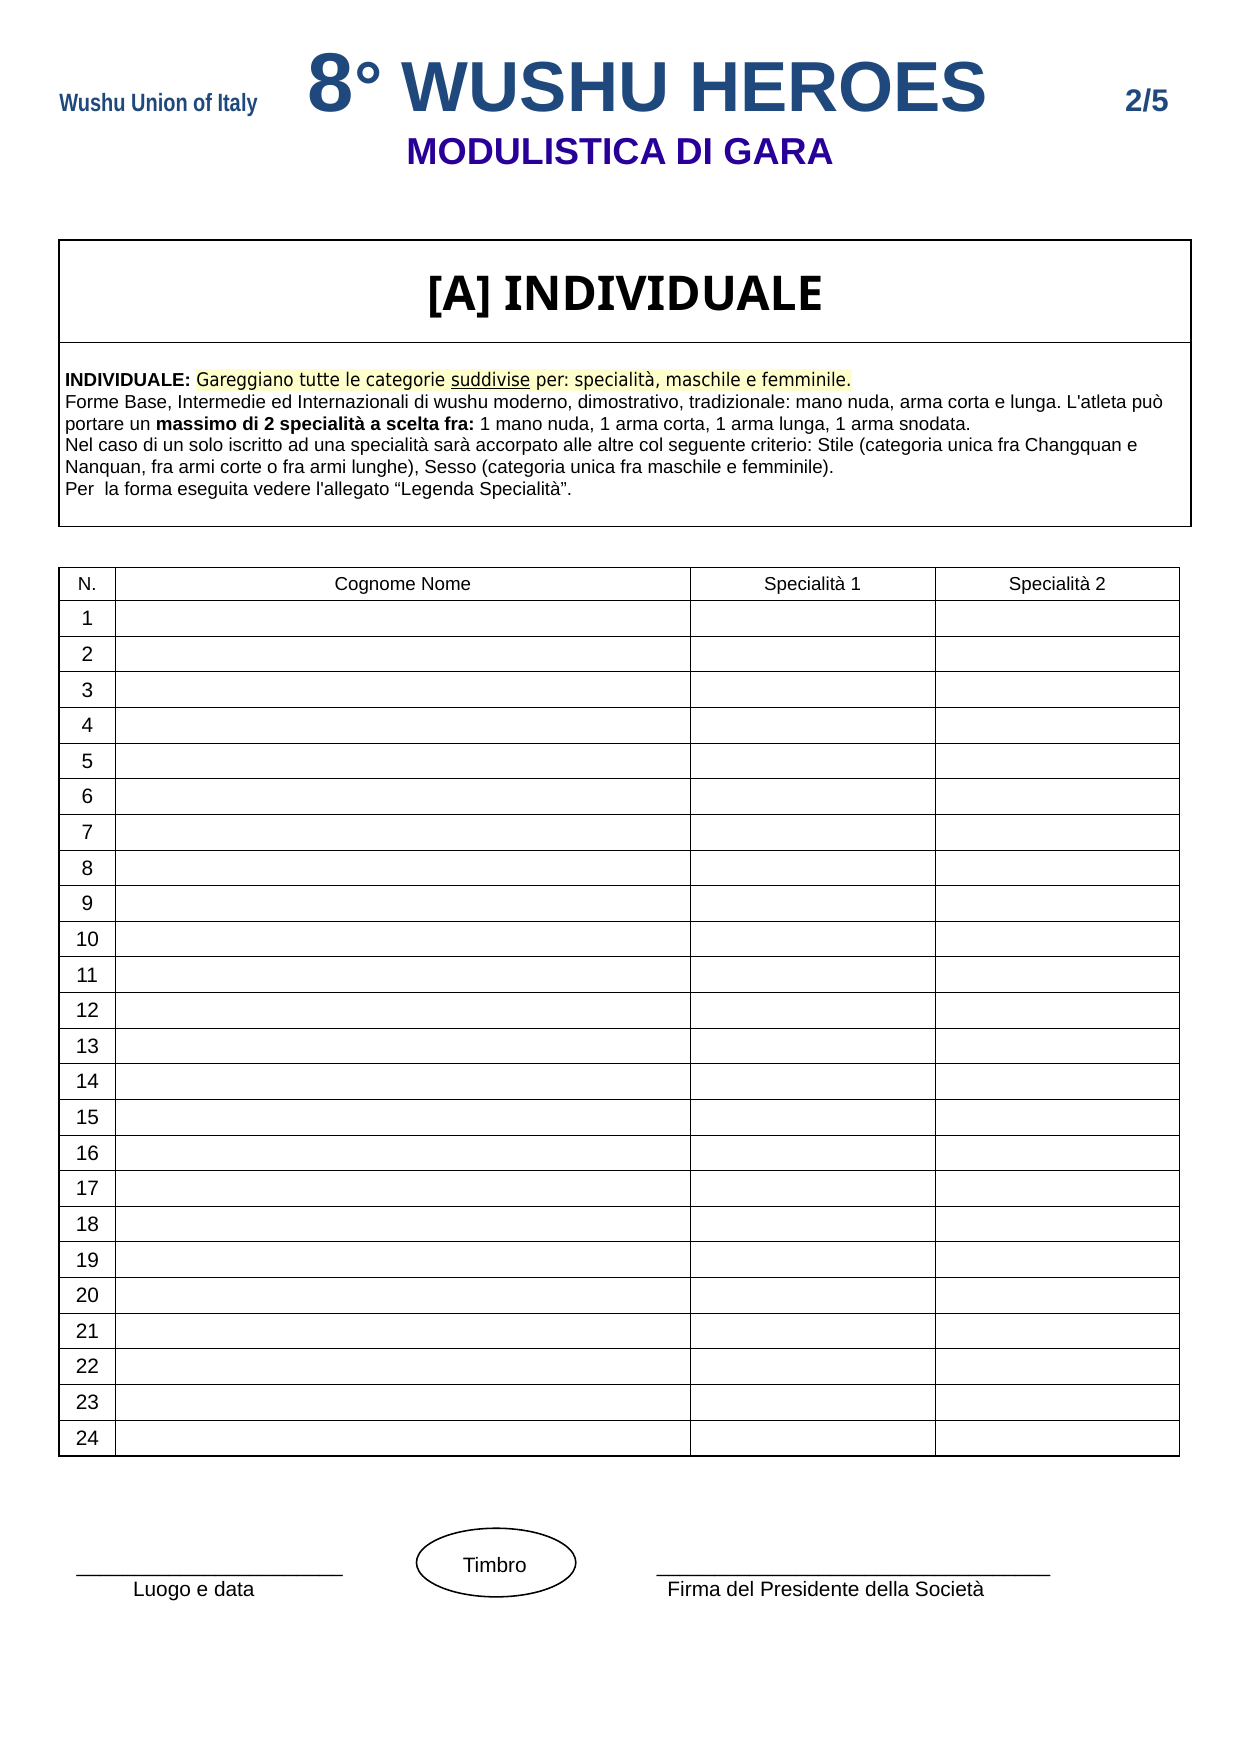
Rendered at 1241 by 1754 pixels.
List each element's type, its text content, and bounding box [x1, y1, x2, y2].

table_cell 23 [60, 1385, 115, 1419]
table_cell 4 [60, 708, 115, 743]
table_cell [691, 886, 935, 921]
table_cell [691, 601, 935, 636]
table_cell [116, 1278, 690, 1313]
table_cell 12 [60, 993, 115, 1028]
table_cell [116, 1136, 690, 1170]
table_cell [116, 922, 690, 956]
table_cell [936, 851, 1179, 885]
table_cell [691, 1171, 935, 1206]
table_cell [116, 993, 690, 1028]
table_cell 11 [60, 957, 115, 992]
table_cell [691, 957, 935, 992]
table_cell [936, 886, 1179, 921]
table_cell [936, 672, 1179, 707]
table_cell [936, 922, 1179, 956]
table_cell 6 [60, 779, 115, 814]
table_cell [691, 1314, 935, 1348]
table_cell 7 [60, 815, 115, 849]
table_cell 9 [60, 886, 115, 921]
table_header [A] INDIVIDUALE [60, 241, 1190, 342]
table_cell [116, 851, 690, 885]
table_cell [116, 1029, 690, 1063]
table_cell 19 [60, 1242, 115, 1277]
text _______________________ Timbro __________________________________ [59, 1553, 421, 1577]
table_cell [691, 708, 935, 743]
table_cell [936, 1385, 1179, 1419]
table_cell [691, 1278, 935, 1313]
table_cell [936, 708, 1179, 743]
table_cell [936, 1100, 1179, 1134]
table_cell [116, 1314, 690, 1348]
text _______________________ Timbro __________________________________ [571, 1553, 1181, 1577]
table_cell [691, 1421, 935, 1455]
table_cell [691, 851, 935, 885]
table_cell 17 [60, 1171, 115, 1206]
table_cell 8 [60, 851, 115, 885]
table_cell [691, 1207, 935, 1241]
table_cell 16 [60, 1136, 115, 1170]
table_cell [691, 672, 935, 707]
table_cell [116, 886, 690, 921]
table_cell 21 [60, 1314, 115, 1348]
table_cell [691, 1349, 935, 1384]
table_cell [116, 779, 690, 814]
table_cell [691, 815, 935, 849]
table_cell 10 [60, 922, 115, 956]
table_cell [936, 1242, 1179, 1277]
table_cell 24 [60, 1421, 115, 1455]
table_cell [936, 1278, 1179, 1313]
table_cell [116, 1064, 690, 1099]
table_cell [116, 1100, 690, 1134]
table_cell [116, 744, 690, 778]
table_cell [936, 1207, 1179, 1241]
table_cell [936, 601, 1179, 636]
table_cell 13 [60, 1029, 115, 1063]
table_cell [691, 1029, 935, 1063]
table_cell 2 [60, 637, 115, 671]
table_cell [116, 1171, 690, 1206]
table_cell [691, 1242, 935, 1277]
table_cell [116, 672, 690, 707]
table_cell [116, 815, 690, 849]
table_cell INDIVIDUALE: Gareggiano tutte le categorie suddivise per: specialità, maschile e femminile. Forme Base, Intermedie ed Internazionali di wushu moderno, dimostrativo, tradizionale: mano nuda, arma corta e lunga. L'atleta può portare un massimo di 2 specialità a scelta fra: 1 mano nuda, 1 arma corta, 1 arma lunga, 1 arma snodata. Nel caso di un solo iscritto ad una specialità sarà accorpato alle altre col seguente criterio: Stile (categoria unica fra Changquan e Nanquan, fra armi corte o fra armi lunghe), Sesso (categoria unica fra maschile e femminile). Per la forma eseguita vedere l'allegato “Legenda Specialità”. [60, 343, 1190, 526]
table_cell [936, 1029, 1179, 1063]
table_header Specialità 1 [691, 568, 935, 600]
table_cell [691, 1100, 935, 1134]
table_cell [116, 1242, 690, 1277]
table_cell [691, 1064, 935, 1099]
table_cell 14 [60, 1064, 115, 1099]
table_cell [116, 601, 690, 636]
table_cell [116, 1349, 690, 1384]
table_cell [116, 1385, 690, 1419]
table_cell 1 [60, 601, 115, 636]
table_cell [691, 1136, 935, 1170]
table_cell [936, 1171, 1179, 1206]
table_cell 15 [60, 1100, 115, 1134]
table_cell [936, 637, 1179, 671]
table_cell [936, 1136, 1179, 1170]
table_header Specialità 2 [936, 568, 1179, 600]
table_cell [116, 957, 690, 992]
table_cell [936, 1064, 1179, 1099]
table_cell [936, 1314, 1179, 1348]
table_cell [936, 815, 1179, 849]
table_header Cognome Nome [116, 568, 690, 600]
table_cell [936, 1421, 1179, 1455]
table_cell 22 [60, 1349, 115, 1384]
table_cell 20 [60, 1278, 115, 1313]
table_cell [936, 993, 1179, 1028]
table_cell [936, 957, 1179, 992]
table_cell [116, 708, 690, 743]
table_cell [116, 1207, 690, 1241]
table_cell [116, 637, 690, 671]
table_cell [936, 779, 1179, 814]
table_cell [691, 1385, 935, 1419]
table_cell 3 [60, 672, 115, 707]
table_cell [936, 1349, 1179, 1384]
table_cell 18 [60, 1207, 115, 1241]
table_cell [691, 993, 935, 1028]
table_cell [936, 744, 1179, 778]
table_cell [116, 1421, 690, 1455]
text MODULISTICA DI GARA [59, 129, 1181, 172]
table_cell [691, 779, 935, 814]
text Luogo e data Firma del Presidente della Società [83, 1577, 1181, 1601]
table_cell [691, 922, 935, 956]
table_cell [691, 744, 935, 778]
table_cell 5 [60, 744, 115, 778]
table_cell [691, 637, 935, 671]
table_header N. [60, 568, 115, 600]
